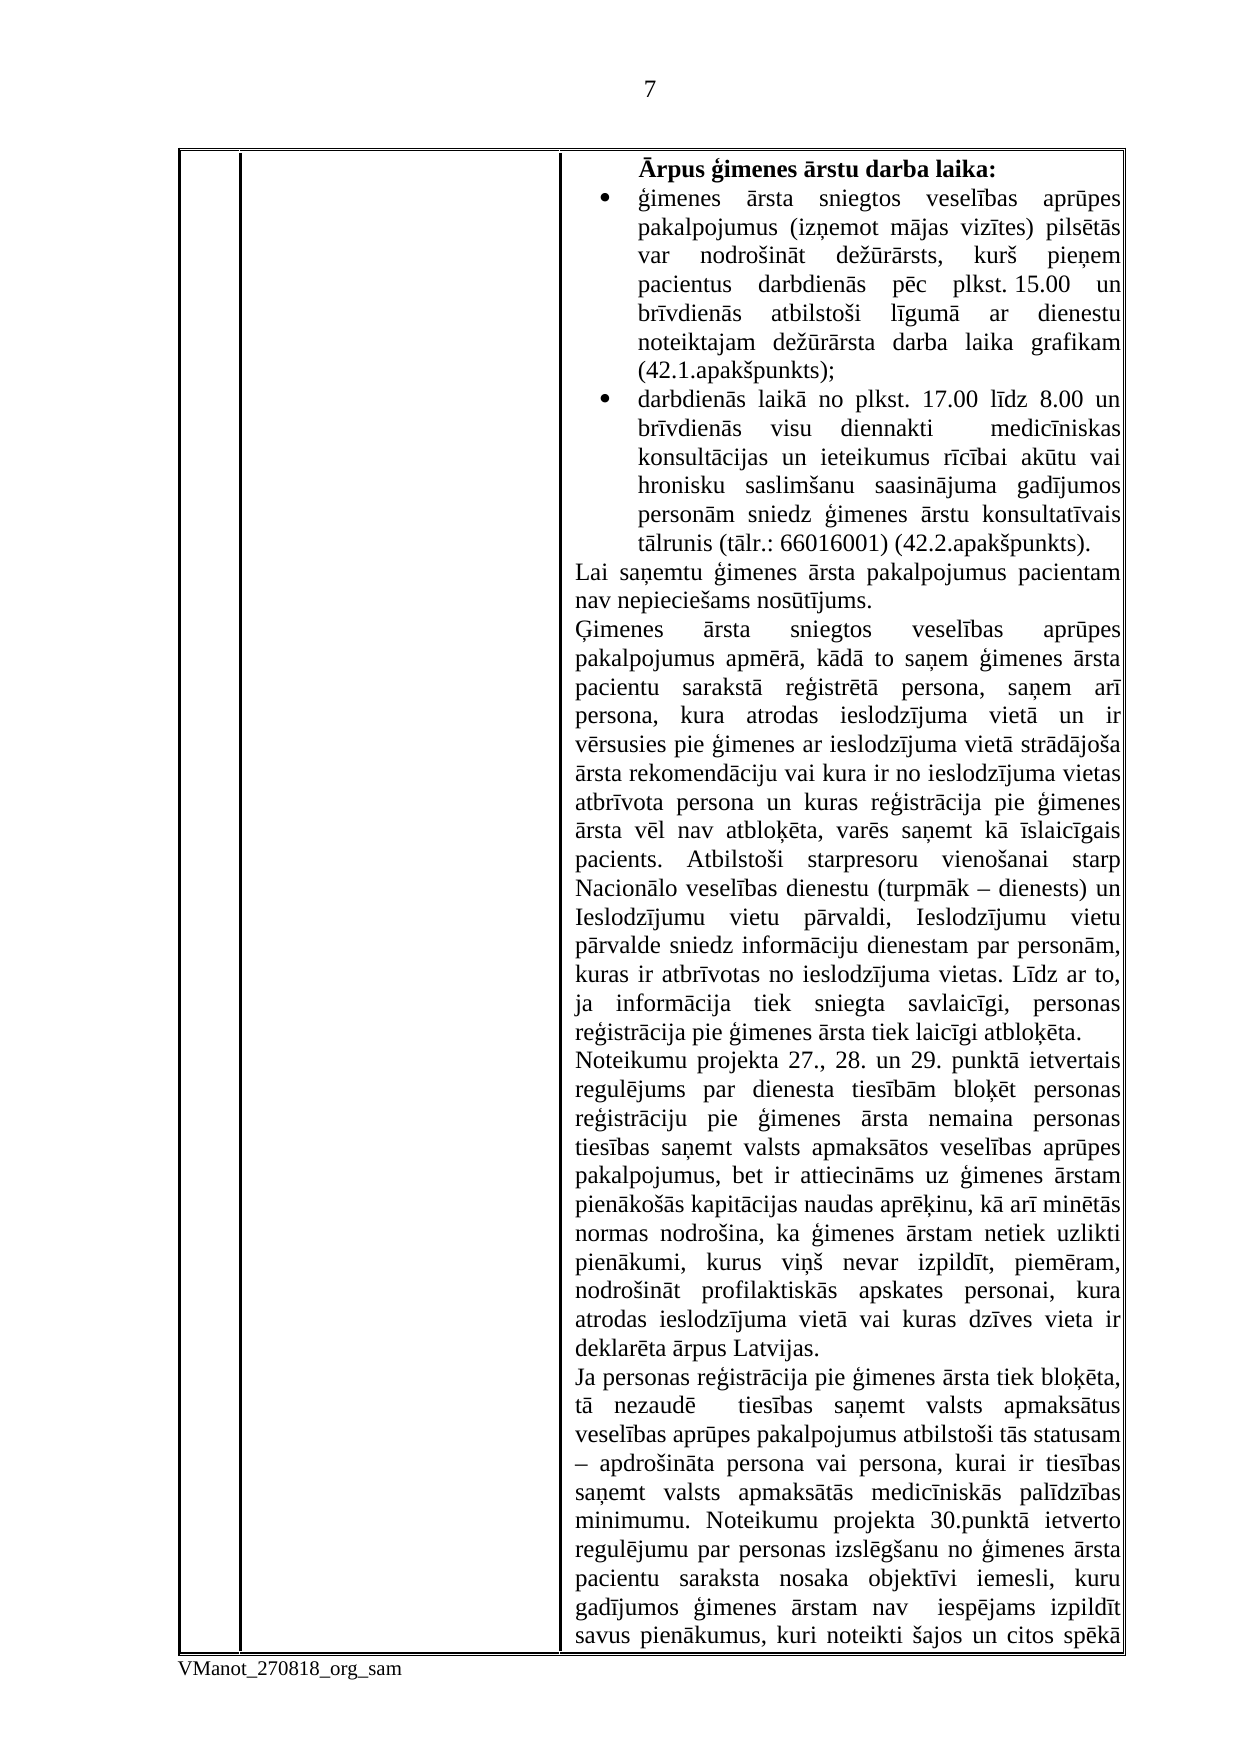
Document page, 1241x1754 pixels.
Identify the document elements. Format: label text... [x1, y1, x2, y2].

table_cell 2. [180, 149, 240, 1652]
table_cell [240, 149, 560, 1652]
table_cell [560, 151, 1123, 1652]
